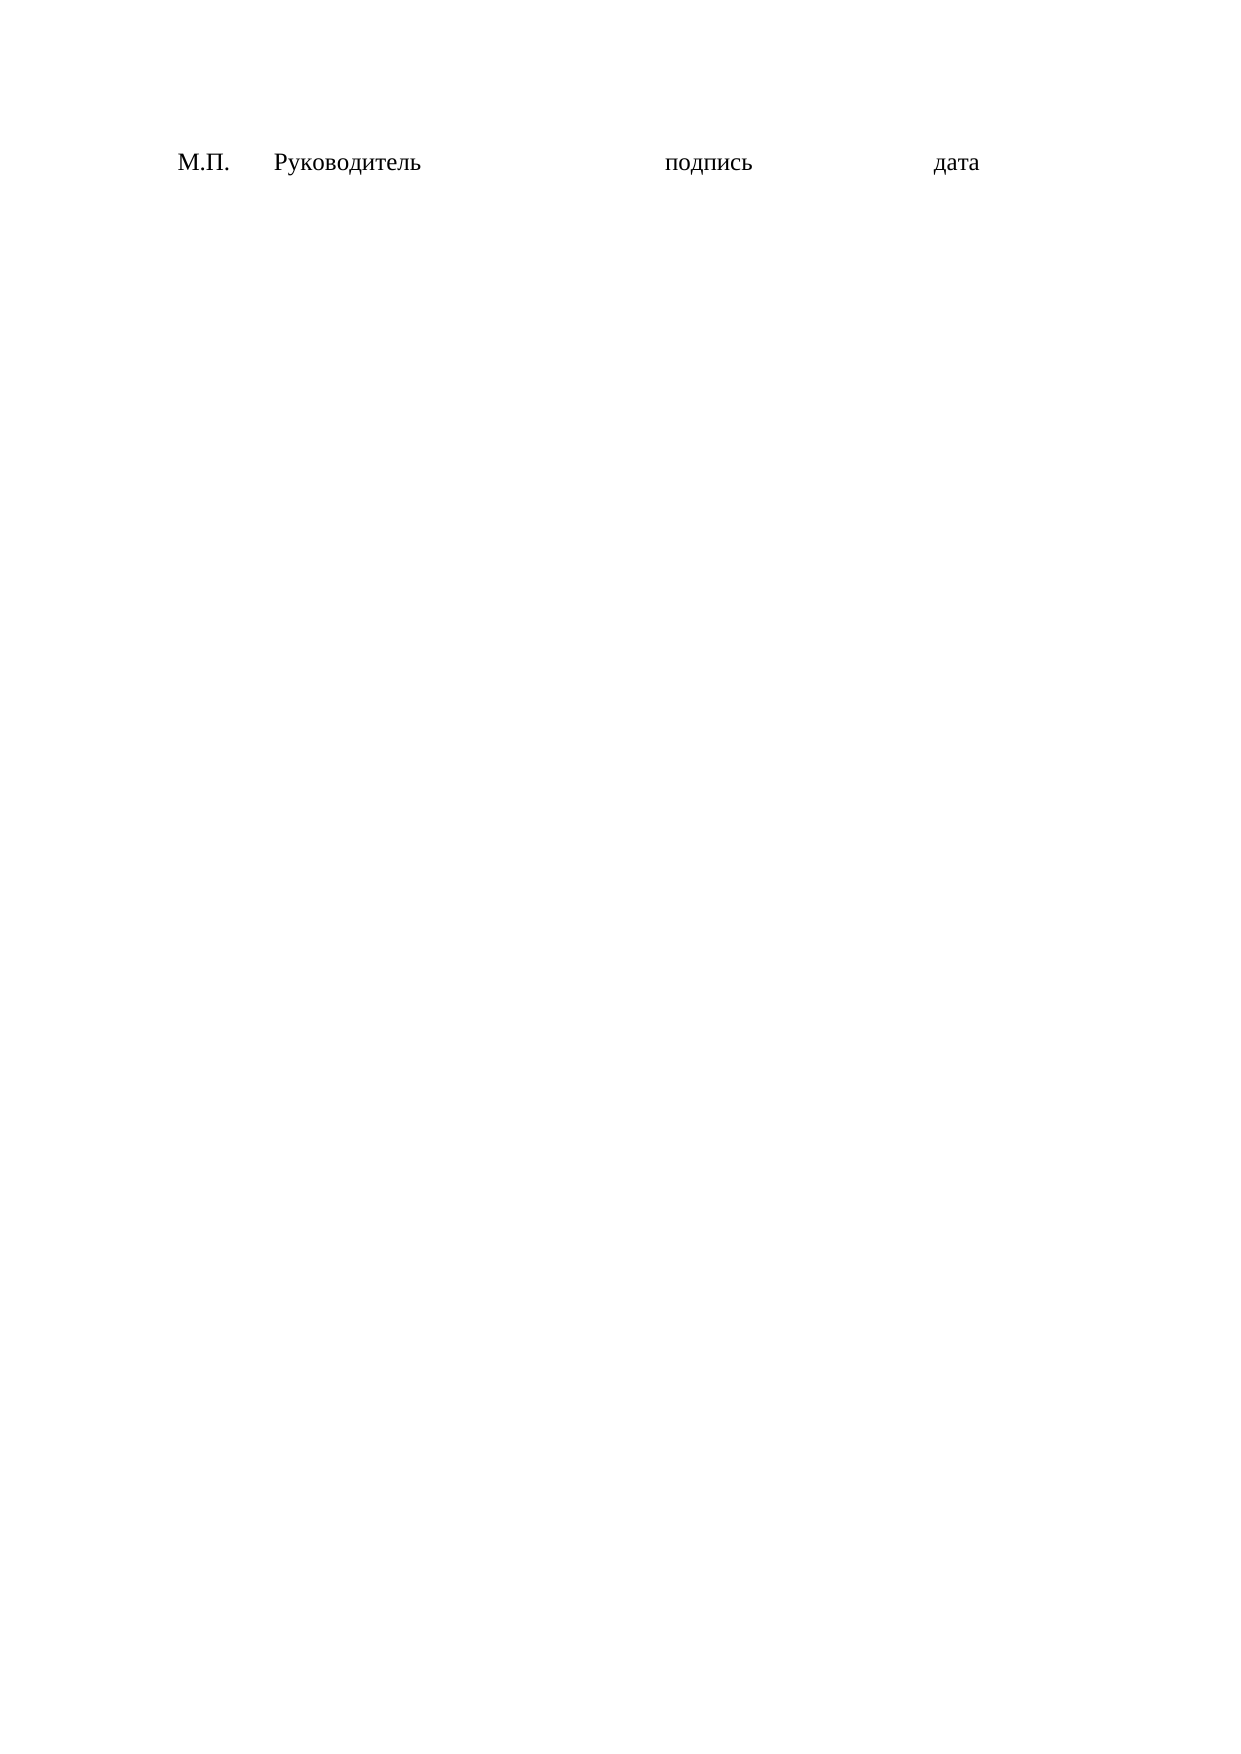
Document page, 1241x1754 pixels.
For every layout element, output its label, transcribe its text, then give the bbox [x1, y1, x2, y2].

text М.П. Руководитель подпись дата [177, 147, 1152, 176]
